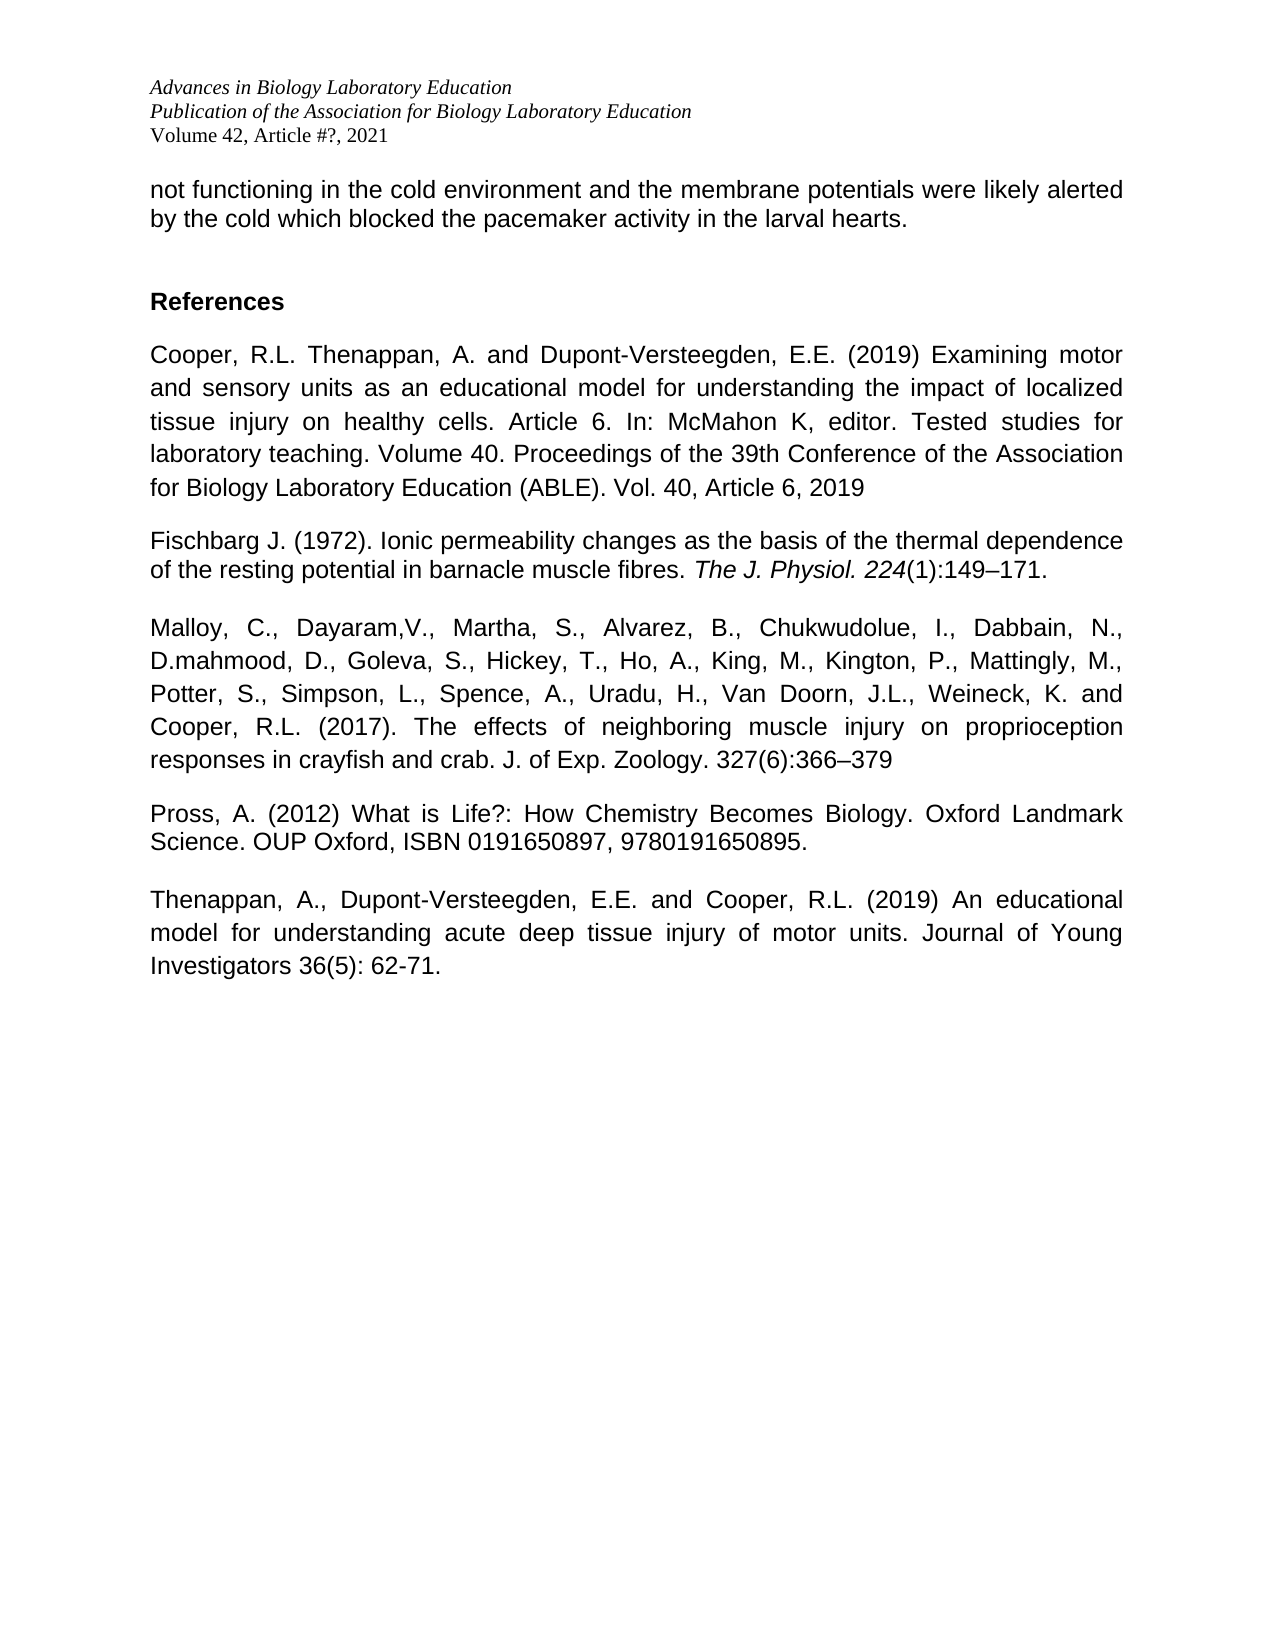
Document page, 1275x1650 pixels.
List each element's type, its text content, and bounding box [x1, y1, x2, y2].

text Thenappan, A., Dupont-Versteegden, E.E. and Cooper, R.L. (2019) An educational model for understanding acute deep tissue injury of motor units. Journal of Young Investigators 36(5): 62-71. [150, 885, 1125, 979]
text Malloy, C., Dayaram,V., Martha, S., Alvarez, B., Chukwudolue, I., Dabbain, N., D.mahmood, D., Goleva, S., Hickey, T., Ho, A., King, M., Kington, P., Mattingly, M., Potter, S., Simpson, L., Spence, A., Uradu, H., Van Doorn, J.L., Weineck, K. and Cooper, R.L. (2017). The effects of neighboring muscle injury on proprioception responses in crayfish and crab. J. of Exp. Zoology. 327(6):366–379 [150, 613, 1125, 773]
text Pross, A. (2012) What is Life?: How Chemistry Becomes Biology. Oxford Landmark Science. OUP Oxford, ISBN 0191650897, 9780191650895. [150, 798, 1125, 856]
text Cooper, R.L. Thenappan, A. and Dupont-Versteegden, E.E. (2019) Examining motor and sensory units as an educational model for understanding the impact of localized tissue injury on healthy cells. Article 6. In: McMahon K, editor. Tested studies for laboratory teaching. Volume 40. Proceedings of the 39th Conference of the Association for Biology Laboratory Education (ABLE). Vol. 40, Article 6, 2019 [150, 340, 1125, 501]
text Fischbarg J. (1972). Ionic permeability changes as the basis of the thermal dependence of the resting potential in barnacle muscle fibres. The J. Physiol. 224(1):149–171. [150, 526, 1125, 584]
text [150, 175, 1125, 233]
text References [150, 287, 1125, 315]
